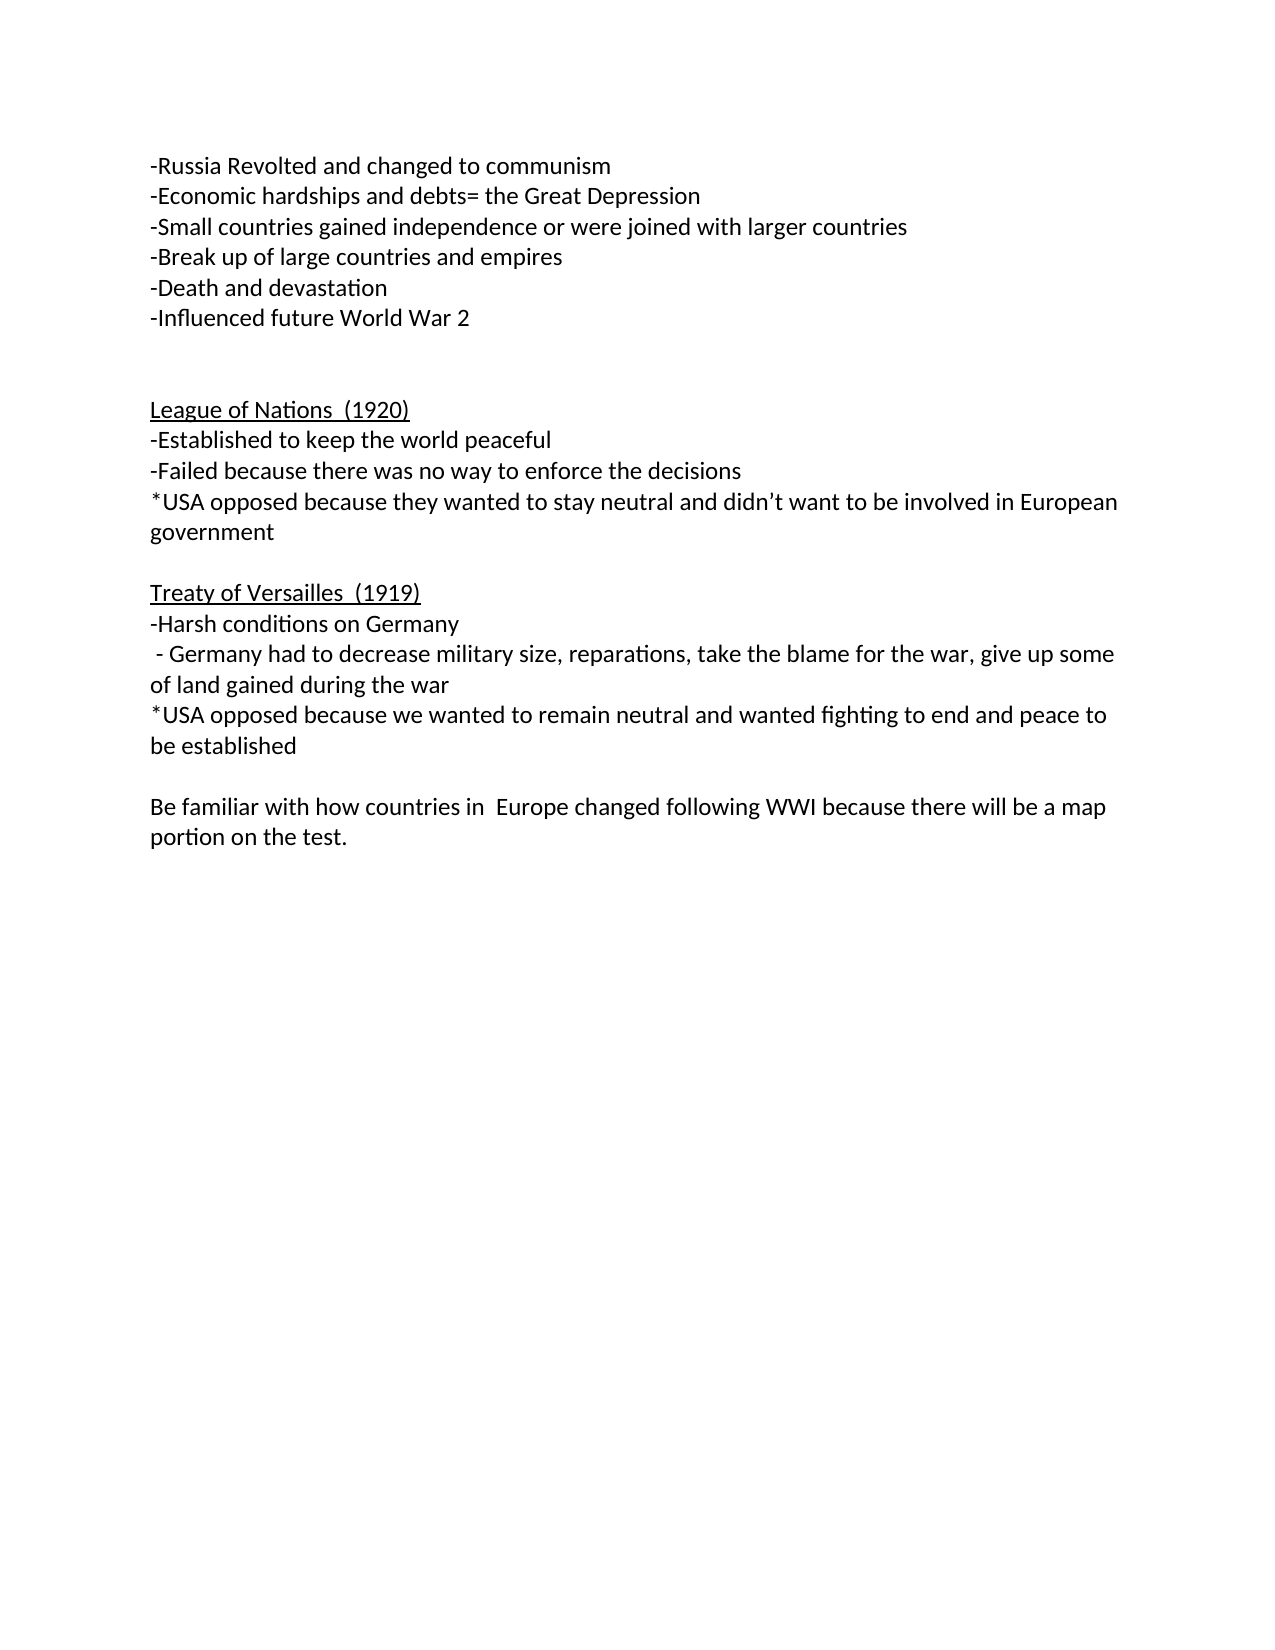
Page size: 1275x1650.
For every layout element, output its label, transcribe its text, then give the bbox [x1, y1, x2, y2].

text Treaty of Versailles (1919) [150, 577, 1125, 608]
text *USA opposed because we wanted to remain neutral and wanted fighting to end and peace to be established [150, 699, 1125, 760]
text -Established to keep the world peaceful [150, 425, 1125, 455]
text -Economic hardships and debts= the Great Depression [150, 181, 1125, 211]
text *USA opposed because they wanted to stay neutral and didn’t want to be involved in European government [150, 486, 1125, 547]
text -Influenced future World War 2 [150, 303, 1125, 333]
text -Russia Revolted and changed to communism [150, 150, 1125, 181]
text - Germany had to decrease military size, reparations, take the blame for the war, give up some of land gained during the war [150, 638, 1125, 699]
text -Harsh conditions on Germany [150, 608, 1125, 638]
text -Break up of large countries and empires [150, 242, 1125, 272]
text -Failed because there was no way to enforce the decisions [150, 455, 1125, 486]
text Be familiar with how countries in Europe changed following WWI because there will be a map portion on the test. [150, 791, 1125, 852]
text -Death and devastation [150, 272, 1125, 303]
text League of Nations (1920) [150, 394, 1125, 425]
text -Small countries gained independence or were joined with larger countries [150, 211, 1125, 242]
